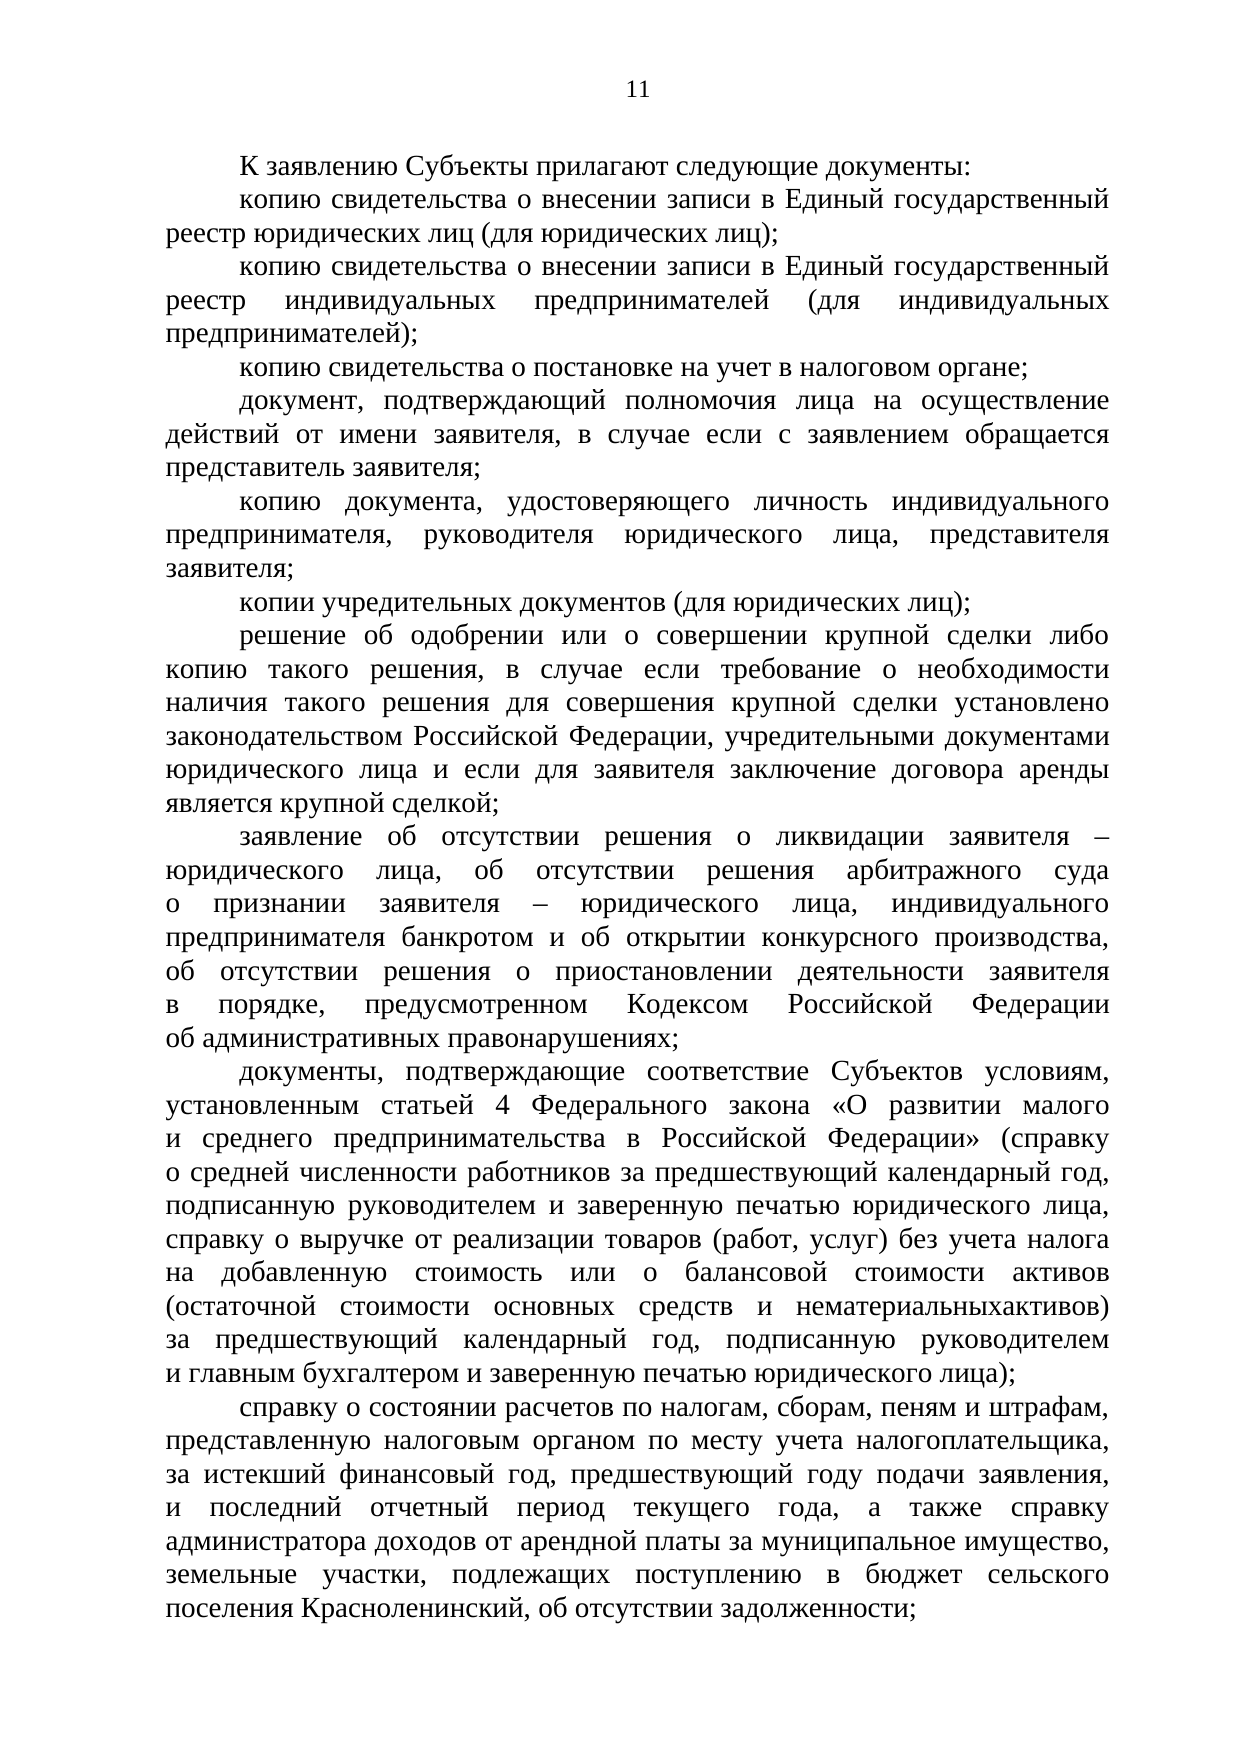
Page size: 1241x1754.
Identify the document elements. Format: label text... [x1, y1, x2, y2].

text решение об одобрении или о совершении крупной сделки либо копию такого решения, в случае если требование о необходимости наличия такого решения для совершения крупной сделки установлено законодательством Российской Федерации, учредительными документами юридического лица и если для заявителя заключение договора аренды является крупной сделкой; [165, 617, 1110, 818]
text копию свидетельства о внесении записи в Единый государственный реестр индивидуальных предпринимателей (для индивидуальных предпринимателей); [165, 248, 1110, 349]
text копию свидетельства о постановке на учет в налоговом органе; [165, 349, 1110, 382]
text копию документа, удостоверяющего личность индивидуального предпринимателя, руководителя юридического лица, представителя заявителя; [165, 483, 1110, 584]
text справку о состоянии расчетов по налогам, сборам, пеням и штрафам, представленную налоговым органом по месту учета налогоплательщика, за истекший финансовый год, предшествующий году подачи заявления, и последний отчетный период текущего года, а также справку администратора доходов от арендной платы за муниципальное имущество, земельные участки, подлежащих поступлению в бюджет сельского поселения Красноленинский, об отсутствии задолженности; [165, 1389, 1110, 1623]
text заявление об отсутствии решения о ликвидации заявителя – юридического лица, об отсутствии решения арбитражного суда о признании заявителя – юридического лица, индивидуального предпринимателя банкротом и об открытии конкурсного производства, об отсутствии решения о приостановлении деятельности заявителя в порядке, предусмотренном Кодексом Российской Федерации об административных правонарушениях; [165, 818, 1110, 1053]
text документы, подтверждающие соответствие Субъектов условиям, установленным статьей 4 Федерального закона «О развитии малого и среднего предпринимательства в Российской Федерации» (справку о средней численности работников за предшествующий календарный год, подписанную руководителем и заверенную печатью юридического лица, справку о выручке от реализации товаров (работ, услуг) без учета налога на добавленную стоимость или о балансовой стоимости активов (остаточной стоимости основных средств и нематериальныхактивов) за предшествующий календарный год, подписанную руководителем и главным бухгалтером и заверенную печатью юридического лица); [165, 1053, 1110, 1389]
text документ, подтверждающий полномочия лица на осуществление действий от имени заявителя, в случае если с заявлением обращается представитель заявителя; [165, 382, 1110, 483]
text копии учредительных документов (для юридических лиц); [165, 584, 1110, 617]
text К заявлению Субъекты прилагают следующие документы: [165, 148, 1110, 181]
text копию свидетельства о внесении записи в Единый государственный реестр юридических лиц (для юридических лиц); [165, 181, 1110, 248]
